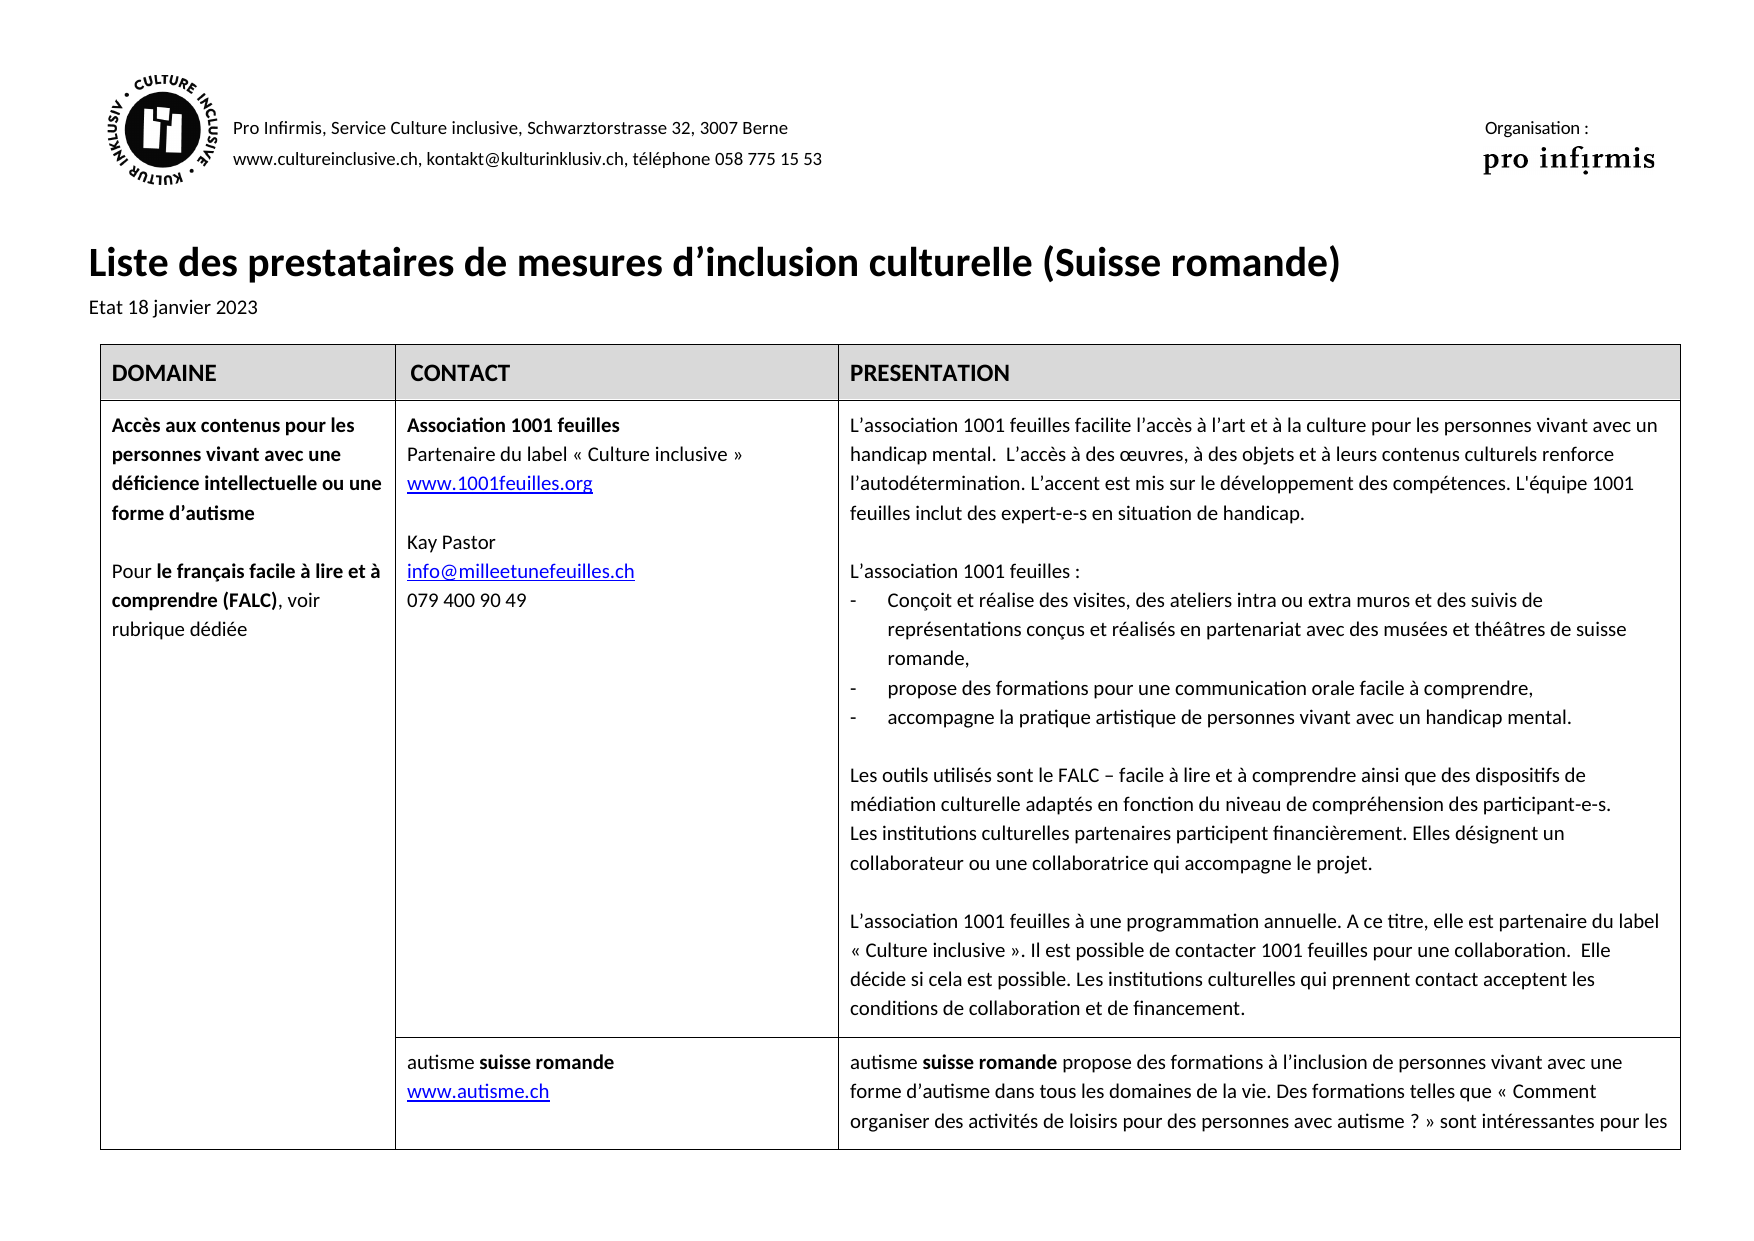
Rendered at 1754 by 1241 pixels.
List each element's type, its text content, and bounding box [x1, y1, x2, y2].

table_header PRESENTATION [839, 345, 1680, 399]
text Etat 18 janvier 2023 [89, 294, 1695, 320]
table_cell Association 1001 feuilles Partenaire du label « Culture inclusive » www.1001feuilles.org Kay Pastor info@milleetunefeuilles.ch 079 400 90 49 [396, 401, 838, 1037]
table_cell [396, 1038, 838, 1148]
table_header CONTACT [396, 345, 838, 399]
table_cell L’association 1001 feuilles facilite l’accès à l’art et à la culture pour les personnes vivant avec un handicap mental. L’accès à des œuvres, à des objets et à leurs contenus culturels renforce l’autodétermination. L’accent est mis sur le développement des compétences. L'équipe 1001 feuilles inclut des expert-e-s en situation de handicap. L’association 1001 feuilles : Conçoit et réalise des visites, des ateliers intra ou extra muros et des suivis de représentations conçus et réalisés en partenariat avec des musées et théâtres de suisse romande, propose des formations pour une communication orale facile à comprendre, accompagne la pratique artistique de personnes vivant avec un handicap mental. Les outils utilisés sont le FALC – facile à lire et à comprendre ainsi que des dispositifs de médiation culturelle adaptés en fonction du niveau de compréhension des participant-e-s. Les institutions culturelles partenaires participent financièrement. Elles désignent un collaborateur ou une collaboratrice qui accompagne le projet. L’association 1001 feuilles à une programmation annuelle. A ce titre, elle est partenaire du label « Culture inclusive ». Il est possible de contacter 1001 feuilles pour une collaboration. Elle décide si cela est possible. Les institutions culturelles qui prennent contact acceptent les conditions de collaboration et de financement. [839, 401, 1680, 1037]
picture [107, 75, 218, 185]
subtitle Liste des prestataires de mesures d’inclusion culturelle (Suisse romande) [89, 236, 1695, 287]
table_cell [839, 1038, 1680, 1148]
table_header DOMAINE [101, 345, 395, 399]
table_cell Accès aux contenus pour les personnes vivant avec une déficience intellectuelle ou une forme d’autisme Pour le français facile à lire et à comprendre (FALC), voir rubrique dédiée [101, 401, 395, 1148]
